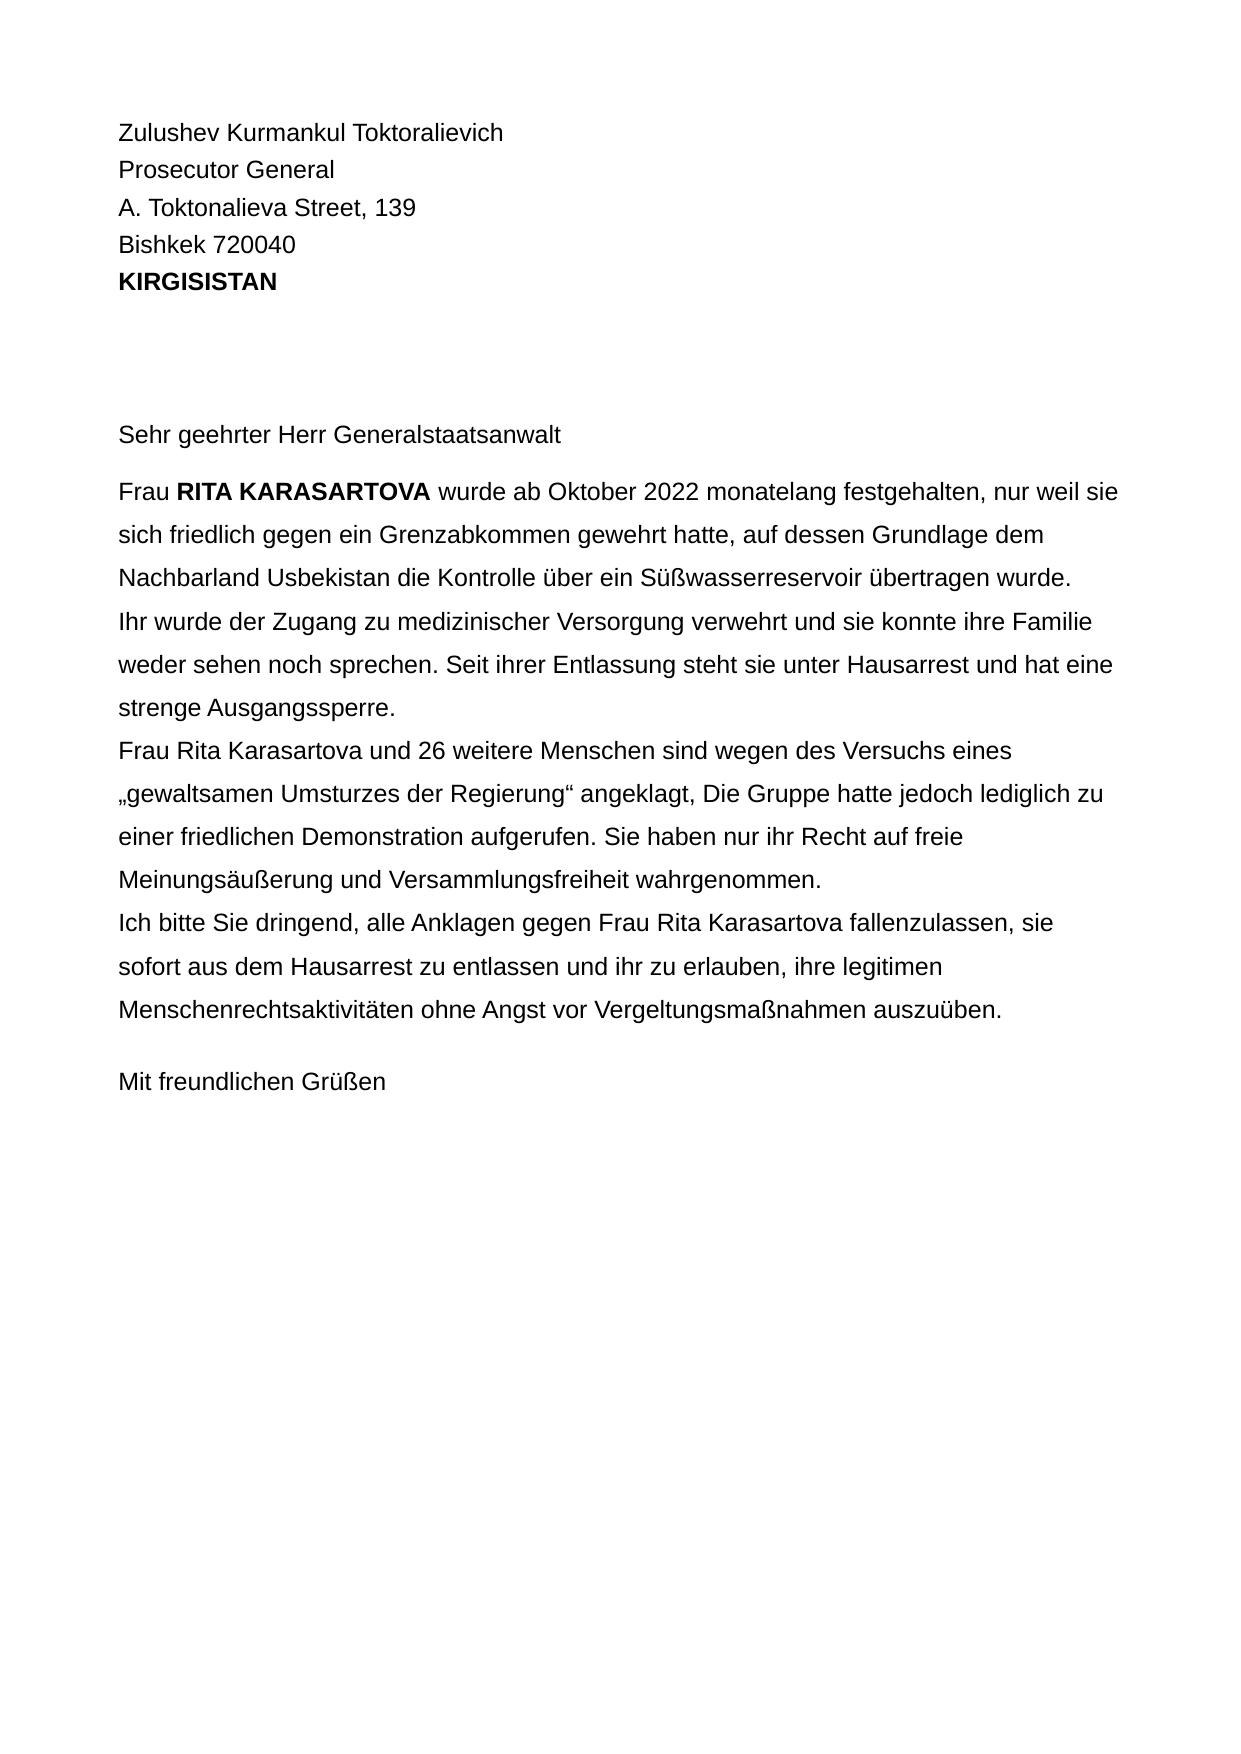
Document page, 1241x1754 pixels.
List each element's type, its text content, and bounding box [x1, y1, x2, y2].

text Sehr geehrter Herr Generalstaatsanwalt [118, 419, 1122, 448]
text Prosecutor General [118, 155, 1122, 184]
text Mit freundlichen Grüßen [118, 1066, 1122, 1095]
text KIRGISISTAN [118, 267, 1122, 296]
text Frau Rita Karasartova und 26 weitere Menschen sind wegen des Versuchs eines „gewaltsamen Umsturzes der Regierung“ angeklagt, Die Gruppe hatte jedoch lediglich zu einer friedlichen Demonstration aufgerufen. Sie haben nur ihr Recht auf freie Meinungsäußerung und Versammlungsfreiheit wahrgenommen. [118, 736, 1122, 894]
text Ich bitte Sie dringend, alle Anklagen gegen Frau Rita Karasartova fallenzulassen, sie sofort aus dem Hausarrest zu entlassen und ihr zu erlauben, ihre legitimen Menschenrechtsaktivitäten ohne Angst vor Vergeltungsmaßnahmen auszuüben. [118, 908, 1122, 1023]
text Bishkek 720040 [118, 230, 1122, 259]
text Ihr wurde der Zugang zu medizinischer Versorgung verwehrt und sie konnte ihre Familie weder sehen noch sprechen. Seit ihrer Entlassung steht sie unter Hausarrest und hat eine strenge Ausgangssperre. [118, 606, 1122, 721]
text A. Toktonalieva Street, 139 [118, 193, 1122, 221]
text Frau RITA KARASARTOVA wurde ab Oktober 2022 monatelang festgehalten, nur weil sie sich friedlich gegen ein Grenzabkommen gewehrt hatte, auf dessen Grundlage dem Nachbarland Usbekistan die Kontrolle über ein Süßwasserreservoir übertragen wurde. [118, 477, 1122, 592]
text Zulushev Kurmankul Toktoralievich [118, 118, 1122, 147]
